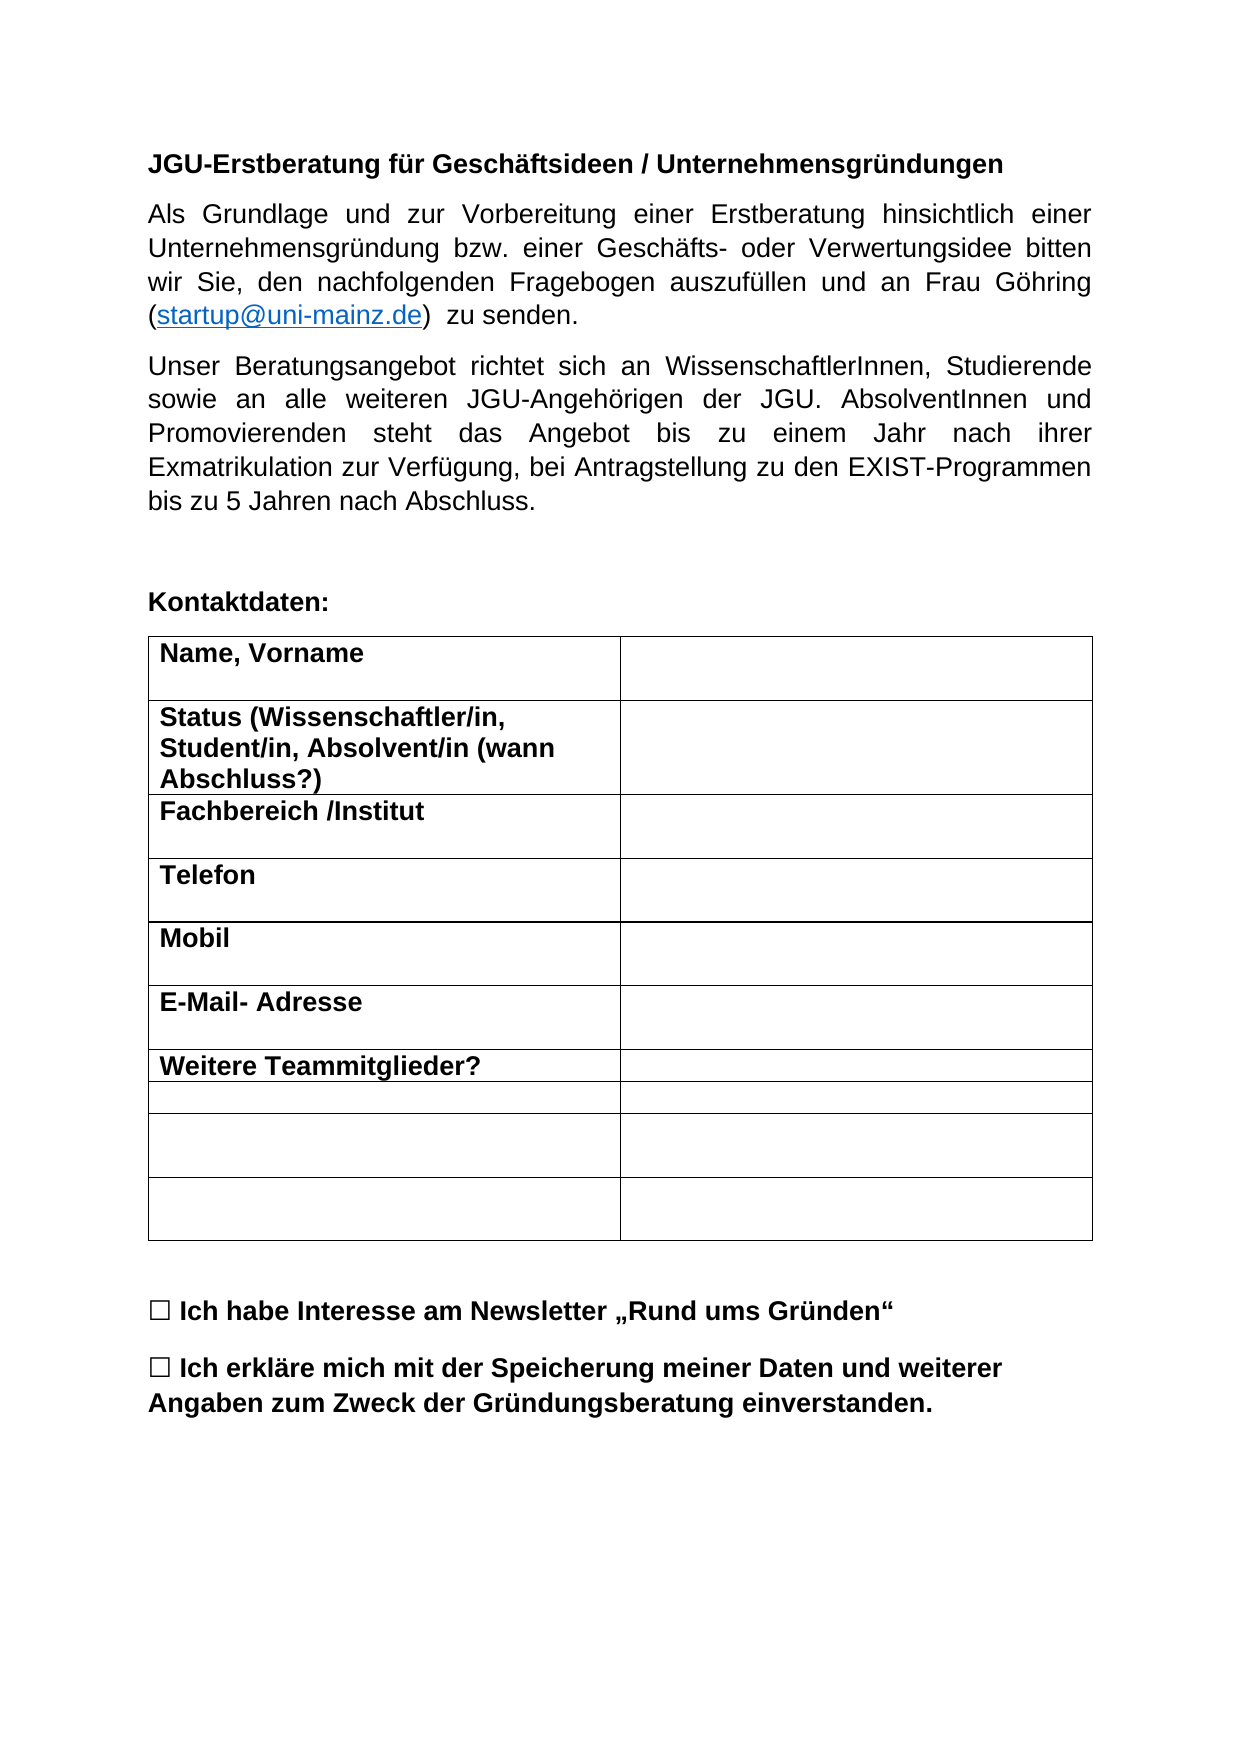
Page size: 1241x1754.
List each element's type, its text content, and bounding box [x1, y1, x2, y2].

table_header Name, Vorname [149, 637, 620, 699]
table_cell [149, 1178, 620, 1240]
table_cell [621, 986, 1092, 1048]
table_cell [149, 1082, 620, 1113]
table_header [621, 637, 1092, 699]
table_cell [621, 701, 1092, 794]
text Unser Beratungsangebot richtet sich an WissenschaftlerInnen, Studierende sowie an alle weiteren JGU-Angehörigen der JGU. AbsolventInnen und Promovierenden steht das Angebot bis zu einem Jahr nach ihrer Exmatrikulation zur Verfügung, bei Antragstellung zu den EXIST-Programmen bis zu 5 Jahren nach Abschluss. [148, 350, 1093, 516]
text Als Grundlage und zur Vorbereitung einer Erstberatung hinsichtlich einer Unternehmensgründung bzw. einer Geschäfts- oder Verwertungsidee bitten wir Sie, den nachfolgenden Fragebogen auszufüllen und an Frau Göhring (startup@uni-mainz.de) zu senden. [148, 198, 1093, 331]
table_cell [621, 923, 1092, 985]
table_cell E-Mail- Adresse [149, 986, 620, 1048]
table_cell [621, 859, 1092, 921]
table_cell [621, 1114, 1092, 1177]
text Ich habe Interesse am Newsletter „Rund ums Gründen“ [148, 1292, 1093, 1328]
table_cell [621, 1050, 1092, 1081]
text Kontaktdaten: [148, 586, 1093, 617]
table_cell [621, 1178, 1092, 1240]
table_cell Fachbereich /Institut [149, 795, 620, 858]
table_cell Mobil [149, 923, 620, 985]
text Ich erkläre mich mit der Speicherung meiner Daten und weiterer Angaben zum Zweck der Gründungsberatung einverstanden. [148, 1348, 1093, 1419]
table_cell Status (Wissenschaftler/in, Student/in, Absolvent/in (wann Abschluss?) [149, 701, 620, 794]
table_cell Telefon [149, 859, 620, 921]
text JGU-Erstberatung für Geschäftsideen / Unternehmensgründungen [148, 148, 1093, 179]
table_cell [621, 1082, 1092, 1113]
table_cell Weitere Teammitglieder? [149, 1050, 620, 1081]
table_cell [621, 795, 1092, 858]
table_cell [149, 1114, 620, 1177]
